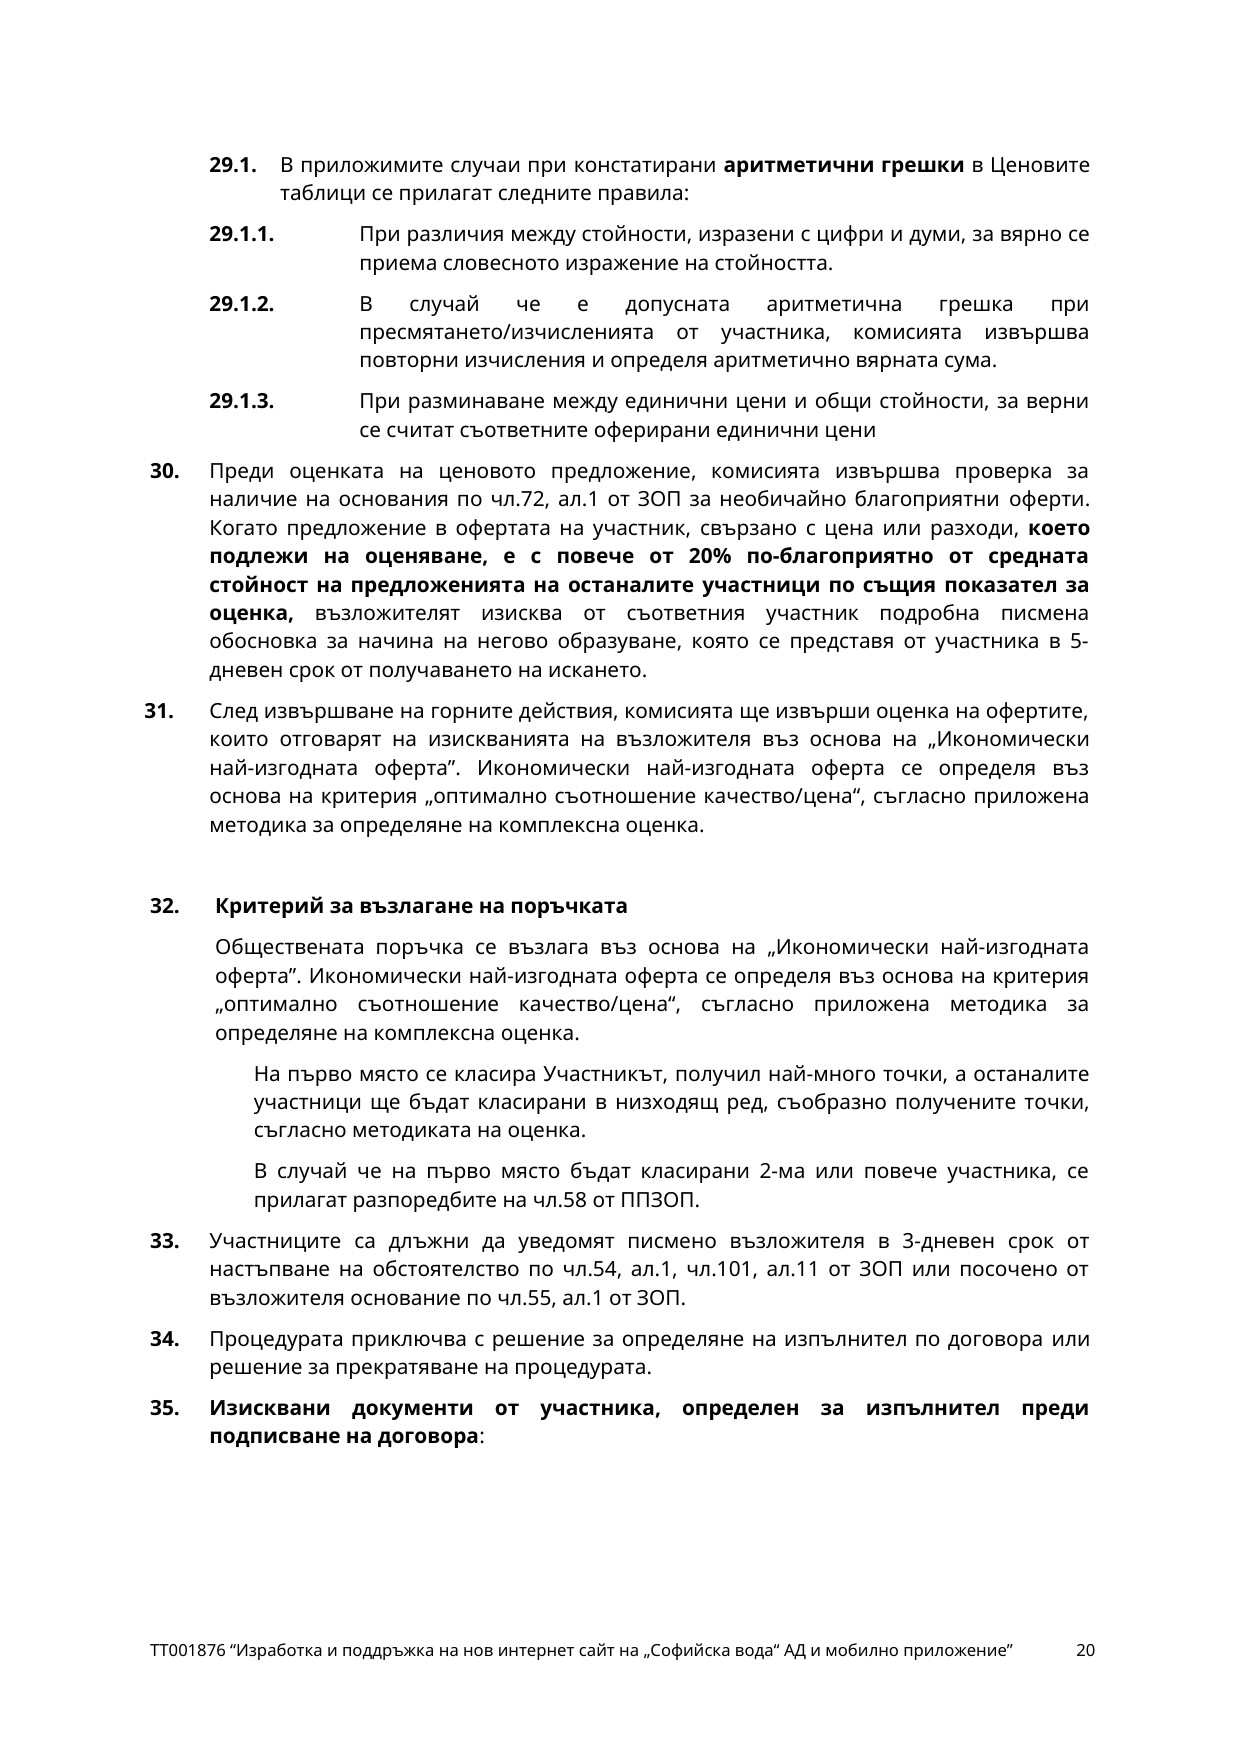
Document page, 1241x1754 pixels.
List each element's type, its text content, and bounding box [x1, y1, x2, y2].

list При разминаване между единични цени и общи стойности, за верни се считат съответните оферирани единични цени [209, 387, 1090, 443]
text В случай че на първо място бъдат класирани 2-ма или повече участника, се прилагат разпоредбите на чл.58 от ППЗОП. [253, 1157, 1090, 1213]
list Преди оценката на ценовото предложение, комисията извършва проверка за наличие на основания по чл.72, ал.1 от ЗОП за необичайно благоприятни оферти. Когато предложение в офертата на участник, свързано с цена или разходи, което подлежи на оценяване, е с повече от 20% по-благоприятно от средната стойност на предложенията на останалите участници по същия показател за оценка, възложителят изисква от съответния участник подробна писмена обосновка за начина на негово образуване, която се представя от участника в 5-дневен срок от получаването на искането. [150, 456, 1090, 683]
list Критерий зa възлагане на поръчката [150, 892, 1090, 920]
text Обществената поръчка се възлага въз основа на „Икономически най-изгодната оферта”. Икономически най-изгодната оферта се определя въз основа на критерия „оптимално съотношение качество/цена“, съгласно приложена методика за определяне на комплексна оценка. [215, 932, 1090, 1046]
list Процедурата приключва с решение за определяне на изпълнител по договора или решение за прекратяване на процедурата. [150, 1324, 1090, 1381]
text На първо място се класира Участникът, получил най-много точки, а останалите участници ще бъдат класирани в низходящ ред, съобразно получените точки, съгласно методиката на оценка. [253, 1059, 1090, 1144]
list Участниците са длъжни да уведомят писмено възложителя в 3-дневен срок от настъпване на обстоятелство по чл.54, ал.1, чл.101, ал.11 от ЗОП или посочено от възложителя основание по чл.55, ал.1 от ЗОП. [150, 1226, 1090, 1311]
list След извършване на горните действия, комисията ще извърши оценка на офертите, които отговарят на изискванията на възложителя въз основа на „Икономически най-изгодната оферта”. Икономически най-изгодната оферта се определя въз основа на критерия „оптимално съотношение качество/цена“, съгласно приложена методика за определяне на комплексна оценка. [144, 696, 1090, 838]
list Изисквани документи от участника, определен за изпълнител преди подписване на договора: [150, 1393, 1090, 1450]
list При различия между стойности, изразени с цифри и думи, за вярно се приема словесното изражение на стойността. [209, 219, 1090, 276]
list В случай че е допусната аритметична грешка при пресмятането/изчисленията от участника, комисията извършва повторни изчисления и определя аритметично вярната сума. [209, 289, 1090, 374]
list В приложимите случаи при констатирани аритметични грешки в Ценовите таблици се прилагат следните правила: [209, 150, 1090, 207]
